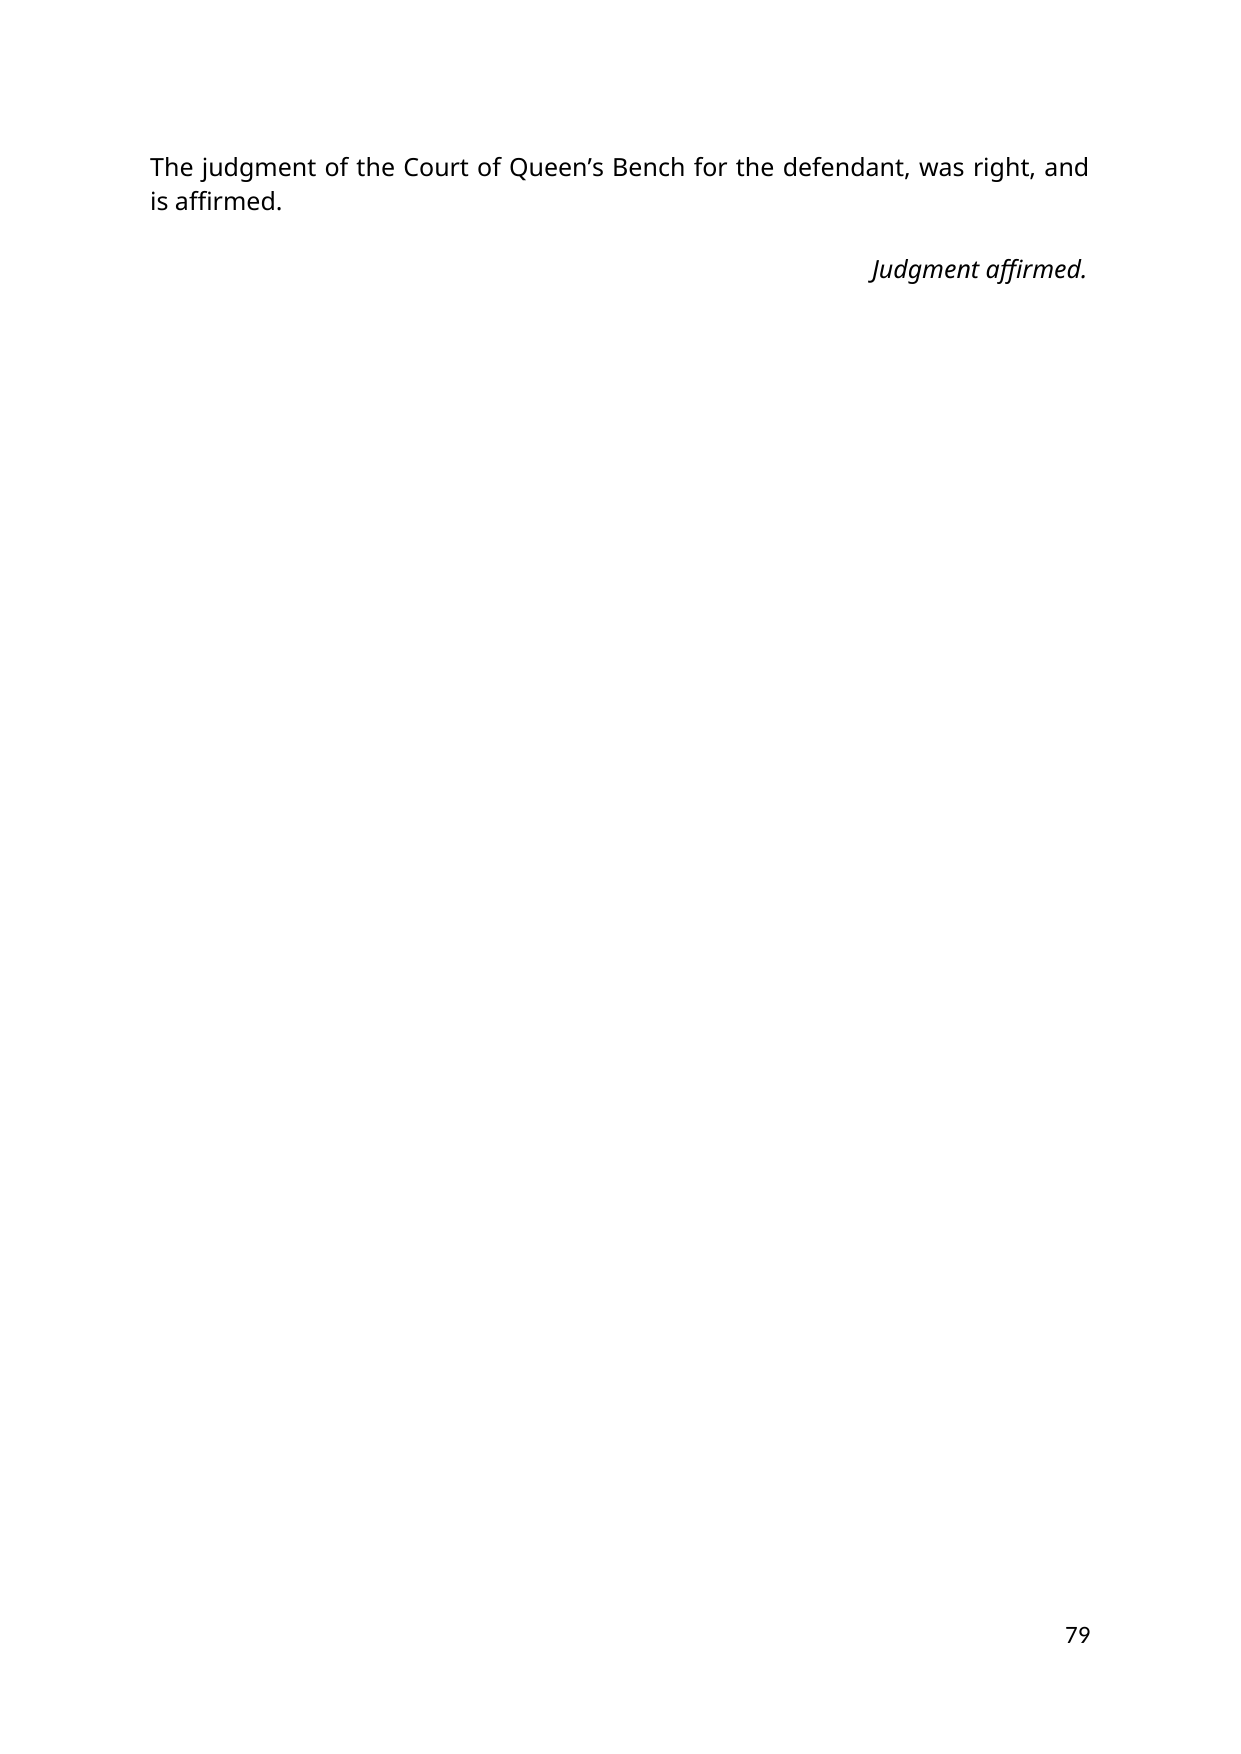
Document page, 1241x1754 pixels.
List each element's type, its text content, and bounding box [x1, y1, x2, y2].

text The judgment of the Court of Queen’s Bench for the defendant, was right, and is affirmed. [150, 150, 1090, 218]
text Judgment affirmed. [150, 252, 1090, 286]
